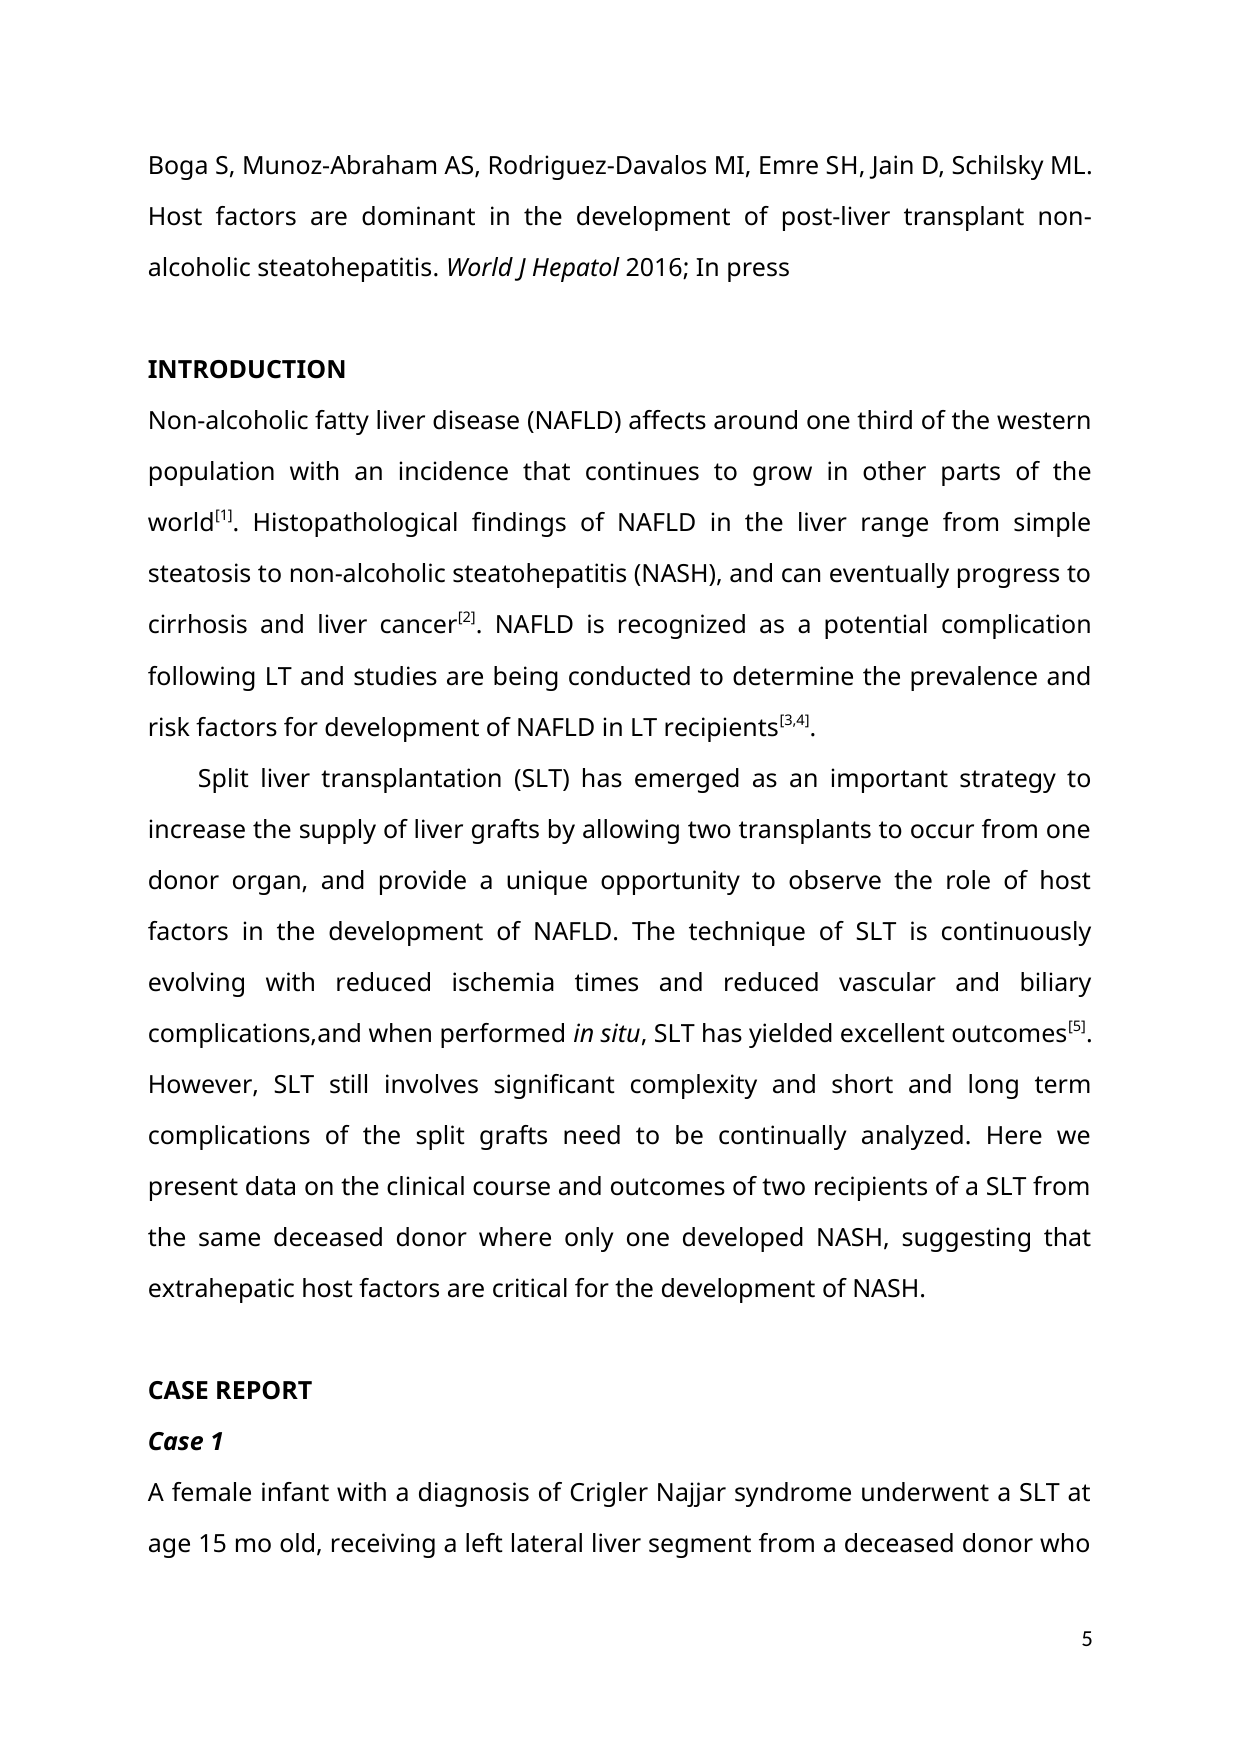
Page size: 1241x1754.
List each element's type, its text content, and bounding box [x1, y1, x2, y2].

text Non-alcoholic fatty liver disease (NAFLD) affects around one third of the western population with an incidence that continues to grow in other parts of the world[1]. Histopathological findings of NAFLD in the liver range from simple steatosis to non-alcoholic steatohepatitis (NASH), and can eventually progress to cirrhosis and liver cancer[2]. NAFLD is recognized as a potential complication following LT and studies are being conducted to determine the prevalence and risk factors for development of NAFLD in LT recipients[3,4]. [148, 403, 1092, 743]
text Split liver transplantation (SLT) has emerged as an important strategy to increase the supply of liver grafts by allowing two transplants to occur from one donor organ, and provide a unique opportunity to observe the role of host factors in the development of NAFLD. The technique of SLT is continuously evolving with reduced ischemia times and reduced vascular and biliary complications,and when performed in situ, SLT has yielded excellent outcomes[5]. However, SLT still involves significant complexity and short and long term complications of the split grafts need to be continually analyzed. Here we present data on the clinical course and outcomes of two recipients of a SLT from the same deceased donor where only one developed NASH, suggesting that extrahepatic host factors are critical for the development of NASH. [148, 760, 1092, 1305]
text INTRODUCTION [148, 352, 1092, 386]
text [148, 1475, 1092, 1560]
text Boga S, Munoz-Abraham AS, Rodriguez-Davalos MI, Emre SH, Jain D, Schilsky ML. Host factors are dominant in the development of post-liver transplant non-alcoholic steatohepatitis. World J Hepatol 2016; In press [148, 148, 1092, 284]
text Case 1 [148, 1424, 1092, 1458]
text CASE REPORT [148, 1373, 1092, 1407]
